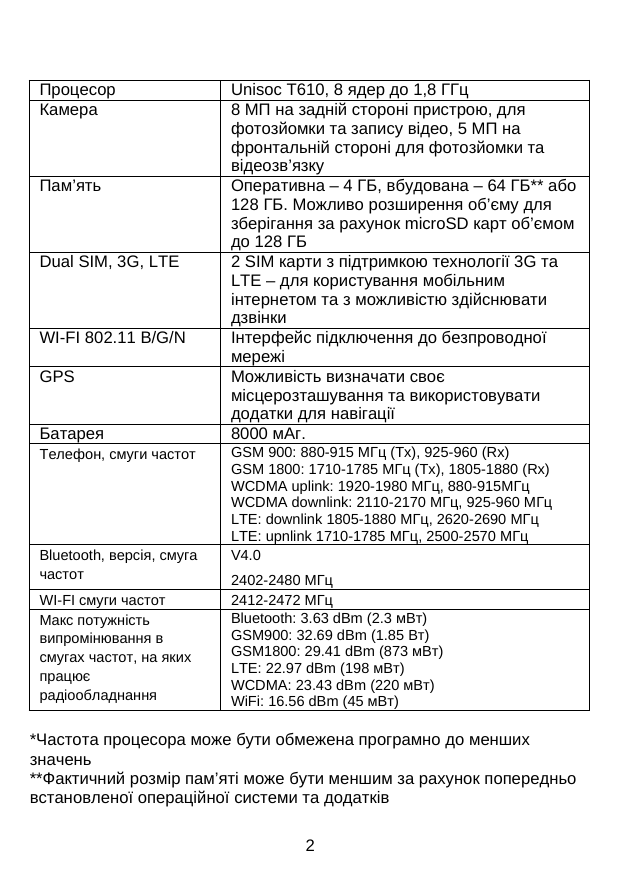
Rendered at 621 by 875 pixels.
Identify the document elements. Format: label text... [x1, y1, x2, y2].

table_cell Unisoc T610, 8 ядер до 1,8 ГГц [221, 81, 589, 99]
table_cell WI-FI 802.11 B/G/N [30, 329, 220, 366]
table_cell Bluetooth: 3.63 dBm (2.3 мВт) GSM900: 32.69 dBm (1.85 Вт) GSM1800: 29.41 dBm (873 мВт) LTE: 22.97 dBm (198 мВт) WCDMA: 23.43 dBm (220 мВт) WiFi: 16.56 dBm (45 мВт) [221, 610, 589, 710]
table_cell Камера [30, 101, 220, 176]
table_cell GPS [30, 367, 220, 423]
table_cell Dual SIM, 3G, LTE [30, 253, 220, 328]
table_cell GSM 900: 880-915 МГц (Tx), 925-960 (Rx) GSM 1800: 1710-1785 МГц (Tx), 1805-1880 (Rx) WCDMA uplink: 1920-1980 МГц, 880-915МГц WCDMA downlink: 2110-2170 МГц, 925-960 МГц LTE: downlink 1805-1880 МГц, 2620-2690 МГц LTE: upnlink 1710-1785 МГц, 2500-2570 МГц [221, 444, 589, 544]
table_cell WI-FI смуги частот [30, 590, 220, 609]
table_cell Процесор [30, 81, 220, 99]
table_cell Оперативна – 4 ГБ, вбудована – 64 ГБ** або 128 ГБ. Можливо розширення об’єму для зберігання за рахунок microSD карт об’ємом до 128 ГБ [221, 177, 589, 252]
text **Фактичний розмір пам’яті може бути меншим за рахунок попередньо встановленої операційної системи та додатків [29, 768, 591, 807]
table_cell Інтерфейс підключення до безпроводної мережі [221, 329, 589, 366]
table_cell 2 SIM карти з підтримкою технології 3G та LTE – для користування мобільним інтернетом та з можливістю здійснювати дзвінки [221, 253, 589, 328]
table_cell Макс потужність випромінювання в смугах частот, на яких працює радіообладнання [30, 610, 220, 710]
table_cell Пам’ять [30, 177, 220, 252]
table_cell Батарея [30, 425, 220, 443]
table_cell Телефон, смуги частот [30, 444, 220, 544]
table_cell V4.0 2402-2480 МГц [221, 545, 589, 589]
table_cell Bluetooth, версія, смуга частот [30, 545, 220, 589]
table_cell 8000 мАг. [221, 425, 589, 443]
table_cell 2412-2472 МГц [221, 590, 589, 609]
text *Частота процесора може бути обмежена програмно до менших значень [29, 730, 591, 768]
table_cell 8 МП на задній стороні пристрою, для фотозйомки та запису відео, 5 МП на фронтальній стороні для фотозйомки та відеозв’язку [221, 101, 589, 176]
table_cell Можливість визначати своє місцерозташування та використовувати додатки для навігації [221, 367, 589, 423]
